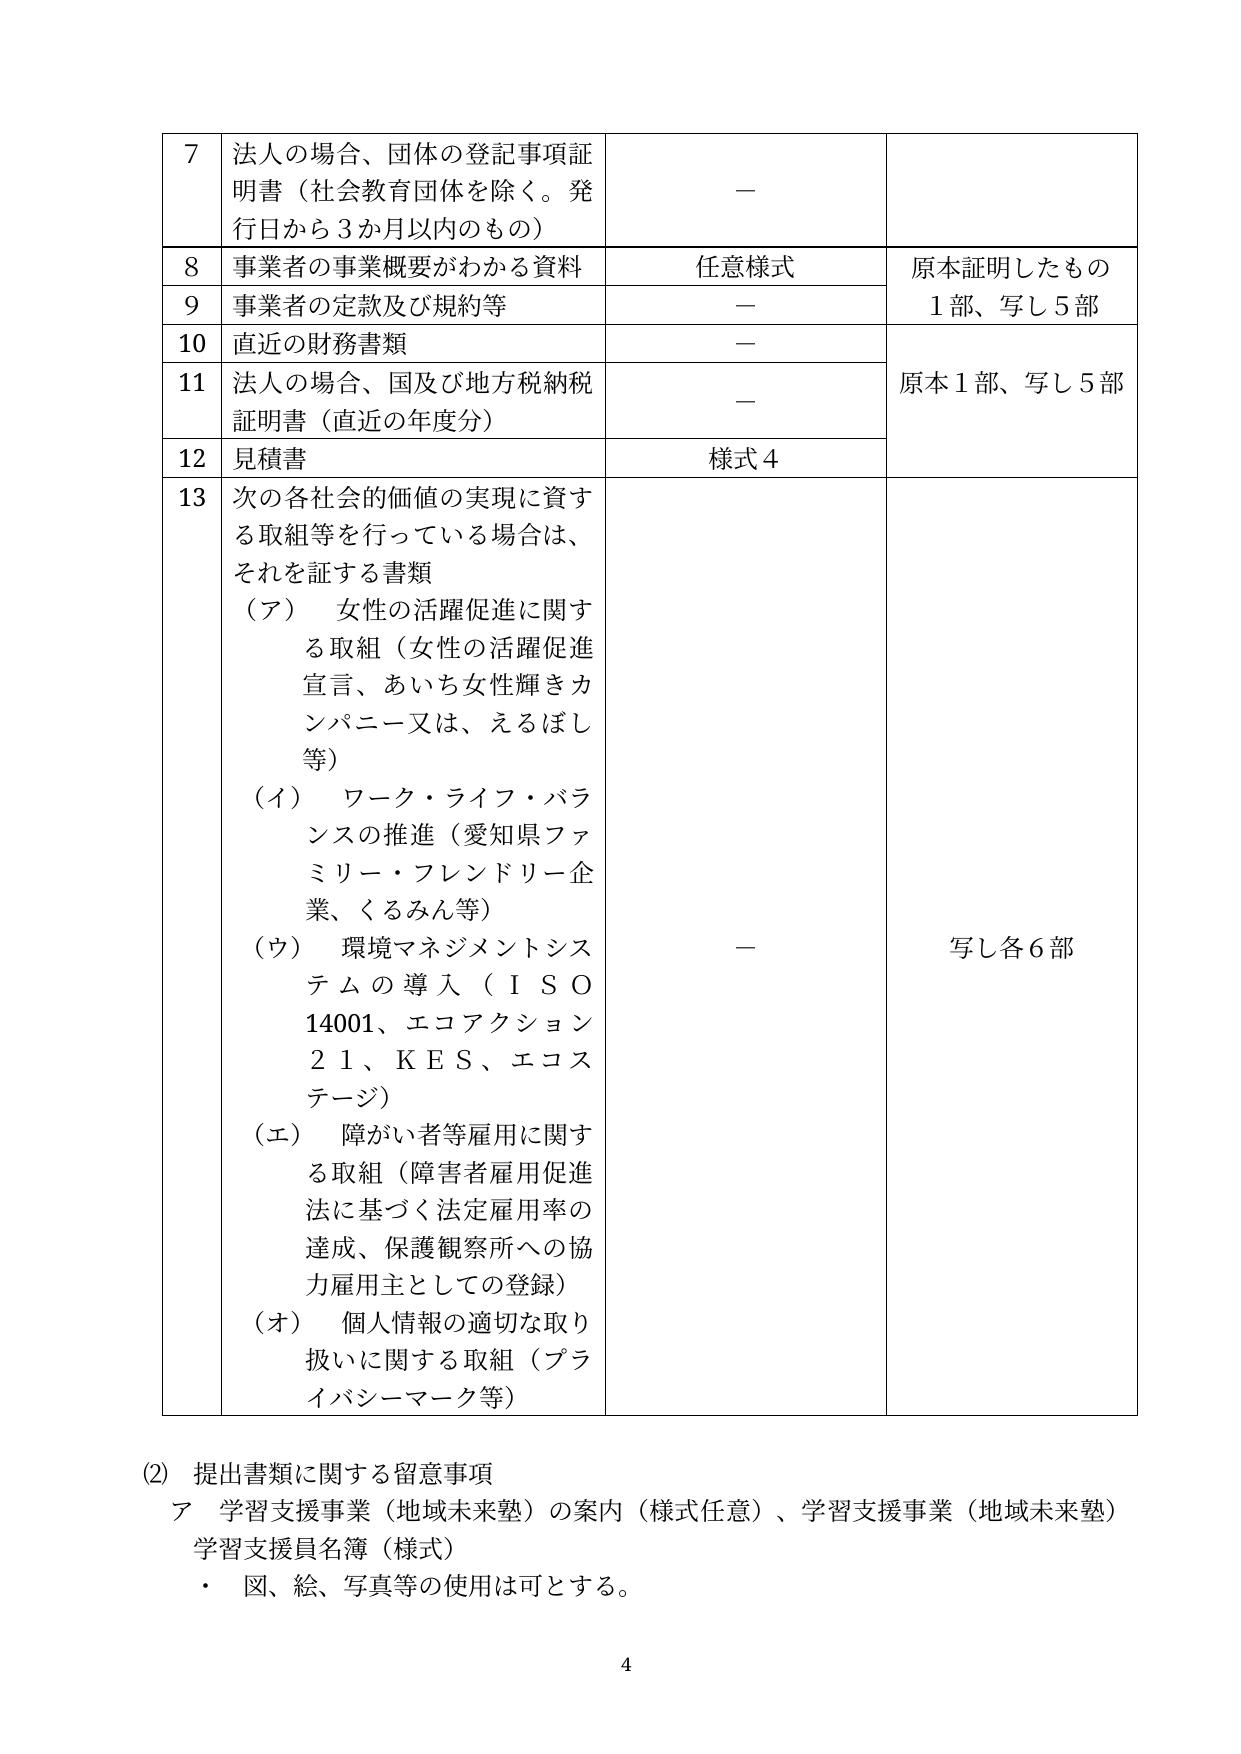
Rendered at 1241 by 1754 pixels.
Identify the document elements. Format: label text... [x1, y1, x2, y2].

table_cell ７ [163, 134, 221, 246]
table_cell － [606, 286, 886, 323]
table_cell 事業者の定款及び規約等 [222, 286, 605, 323]
table_cell 直近の財務書類 [222, 325, 605, 362]
table_cell 次の各社会的価値の実現に資する取組等を行っている場合は、それを証する書類 （ア） 女性の活躍促進に関する取組（女性の活躍促進宣言、あいち女性輝きカンパニー又は、えるぼし等） （イ） ワーク・ライフ・バランスの推進（愛知県ファミリー・フレンドリー企業、くるみん等） （ウ） 環境マネジメントシステムの導入（ＩＳＯ14001、エコアクション２１、ＫＥＳ、エコステージ） （エ） 障がい者等雇用に関する取組（障害者雇用促進法に基づく法定雇用率の達成、保護観察所への協力雇用主としての登録） （オ） 個人情報の適切な取り扱いに関する取組（プライバシーマーク等） [222, 478, 605, 1415]
table_cell － [606, 134, 886, 246]
table_cell 10 [163, 325, 221, 362]
table_cell 11 [163, 363, 221, 438]
text ア 学習支援事業（地域未来塾）の案内（様式任意）、学習支援事業（地域未来塾）学習支援員名簿（様式） [118, 1491, 1134, 1566]
table_cell 法人の場合、団体の登記事項証明書（社会教育団体を除く。発行日から３か月以内のもの） [222, 134, 605, 246]
table_cell 原本証明したもの １部、写し５部 [887, 248, 1137, 323]
table_cell － [606, 478, 886, 1415]
table_cell ９ [163, 286, 221, 323]
table_cell － [606, 363, 886, 438]
table_cell 事業者の事業概要がわかる資料 [222, 248, 605, 285]
table_cell 写し各６部 [887, 478, 1137, 1415]
table_cell 様式４ [606, 439, 886, 477]
table_cell 任意様式 [606, 248, 886, 285]
table_cell 法人の場合、国及び地方税納税証明書（直近の年度分） [222, 363, 605, 438]
text ・ 図、絵、写真等の使用は可とする。 [118, 1566, 1134, 1604]
table_cell － [606, 325, 886, 362]
table_cell 原本１部、写し５部 [887, 325, 1137, 477]
table_cell 見積書 [222, 439, 605, 477]
table_cell ８ [163, 248, 221, 285]
table_cell 12 [163, 439, 221, 477]
text ⑵ 提出書類に関する留意事項 [118, 1454, 1134, 1491]
table_cell 13 [163, 478, 221, 1415]
